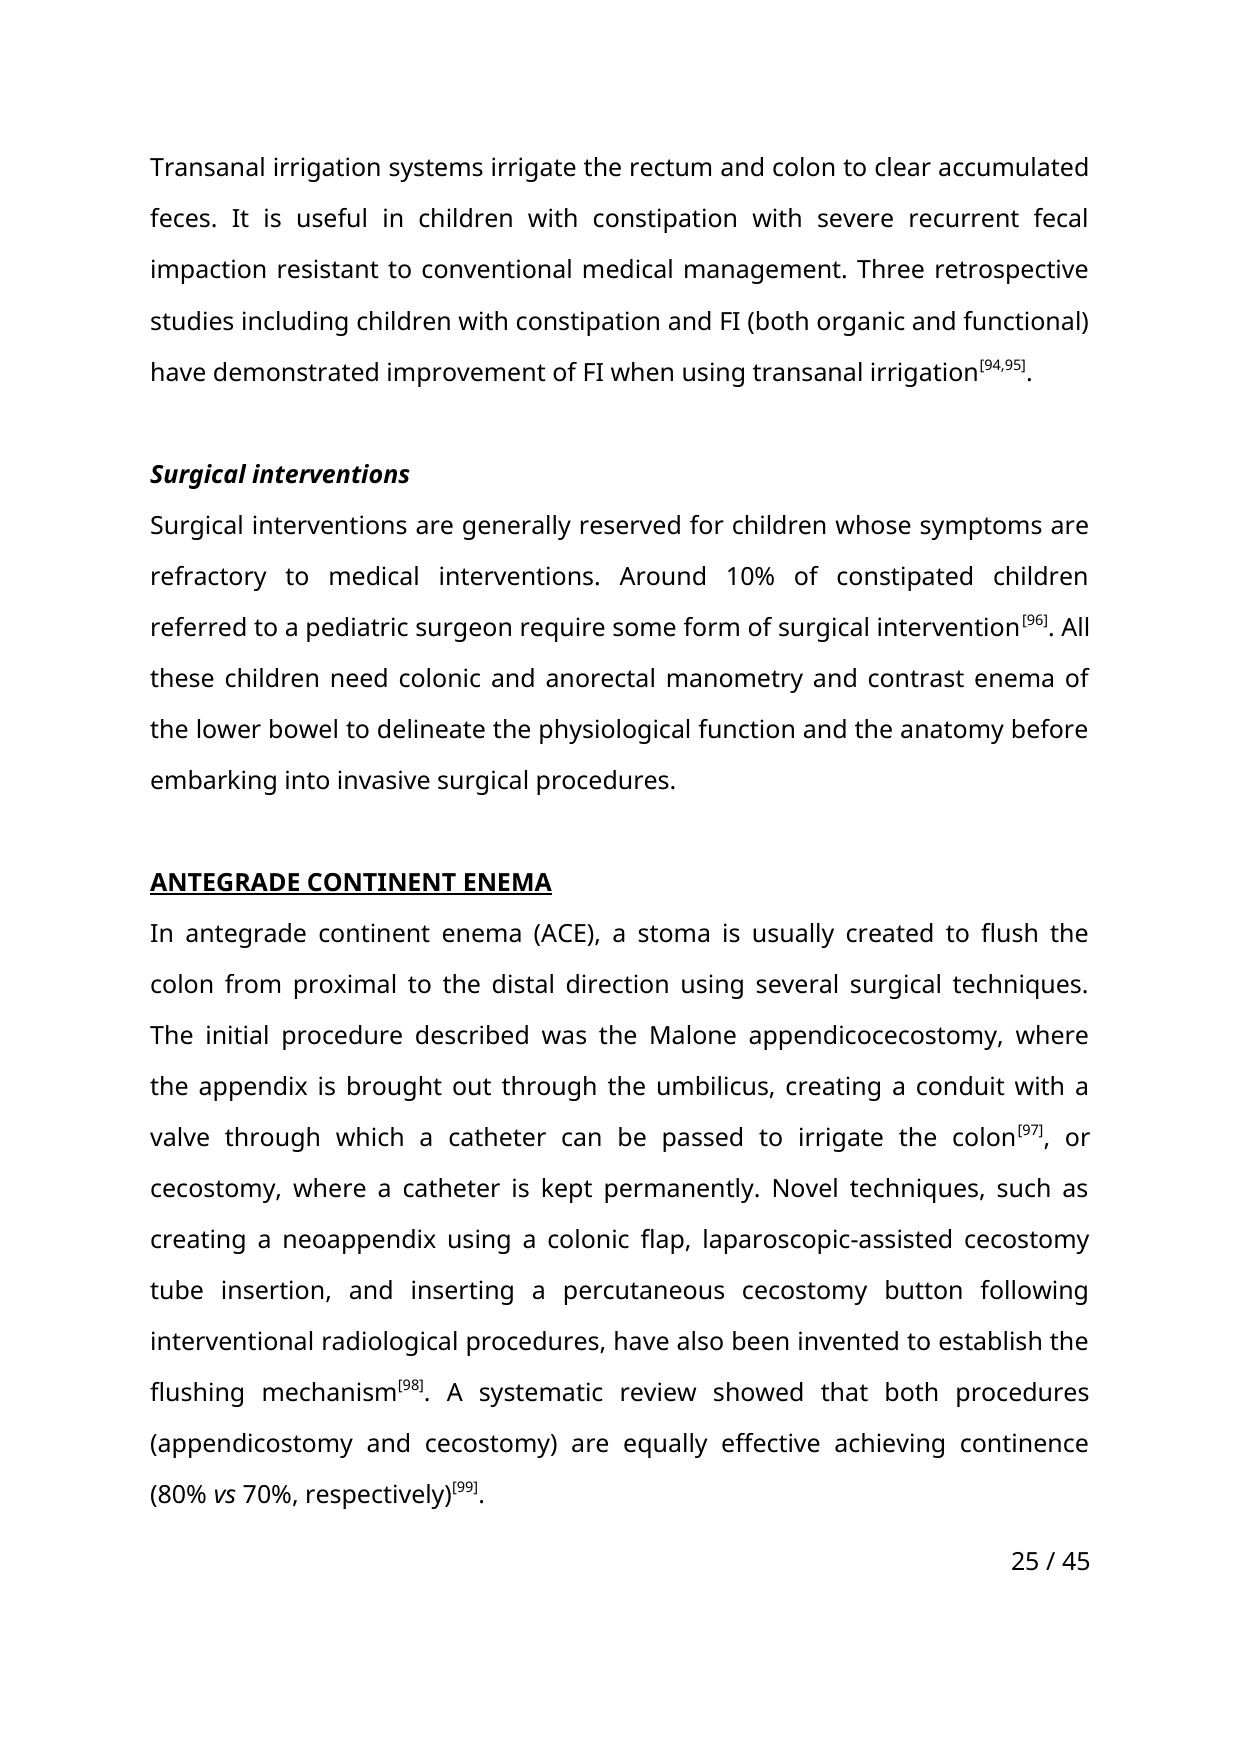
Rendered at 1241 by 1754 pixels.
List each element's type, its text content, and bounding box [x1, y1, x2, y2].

text In antegrade continent enema (ACE), a stoma is usually created to flush the colon from proximal to the distal direction using several surgical techniques. The initial procedure described was the Malone appendicocecostomy, where the appendix is brought out through the umbilicus, creating a conduit with a valve through which a catheter can be passed to irrigate the colon[97], or cecostomy, where a catheter is kept permanently. Novel techniques, such as creating a neoappendix using a colonic flap, laparoscopic-assisted cecostomy tube insertion, and inserting a percutaneous cecostomy button following interventional radiological procedures, have also been invented to establish the flushing mechanism[98]. A systematic review showed that both procedures (appendicostomy and cecostomy) are equally effective achieving continence (80% vs 70%, respectively)[99]. [150, 916, 1090, 1511]
text Transanal irrigation systems irrigate the rectum and colon to clear accumulated feces. It is useful in children with constipation with severe recurrent fecal impaction resistant to conventional medical management. Three retrospective studies including children with constipation and FI (both organic and functional) have demonstrated improvement of FI when using transanal irrigation[94,95]. [150, 150, 1090, 388]
text Surgical interventions [150, 456, 1090, 490]
text ANTEGRADE CONTINENT ENEMA [150, 864, 1090, 899]
text Surgical interventions are generally reserved for children whose symptoms are refractory to medical interventions. Around 10% of constipated children referred to a pediatric surgeon require some form of surgical intervention[96]. All these children need colonic and anorectal manometry and contrast enema of the lower bowel to delineate the physiological function and the anatomy before embarking into invasive surgical procedures. [150, 507, 1090, 797]
